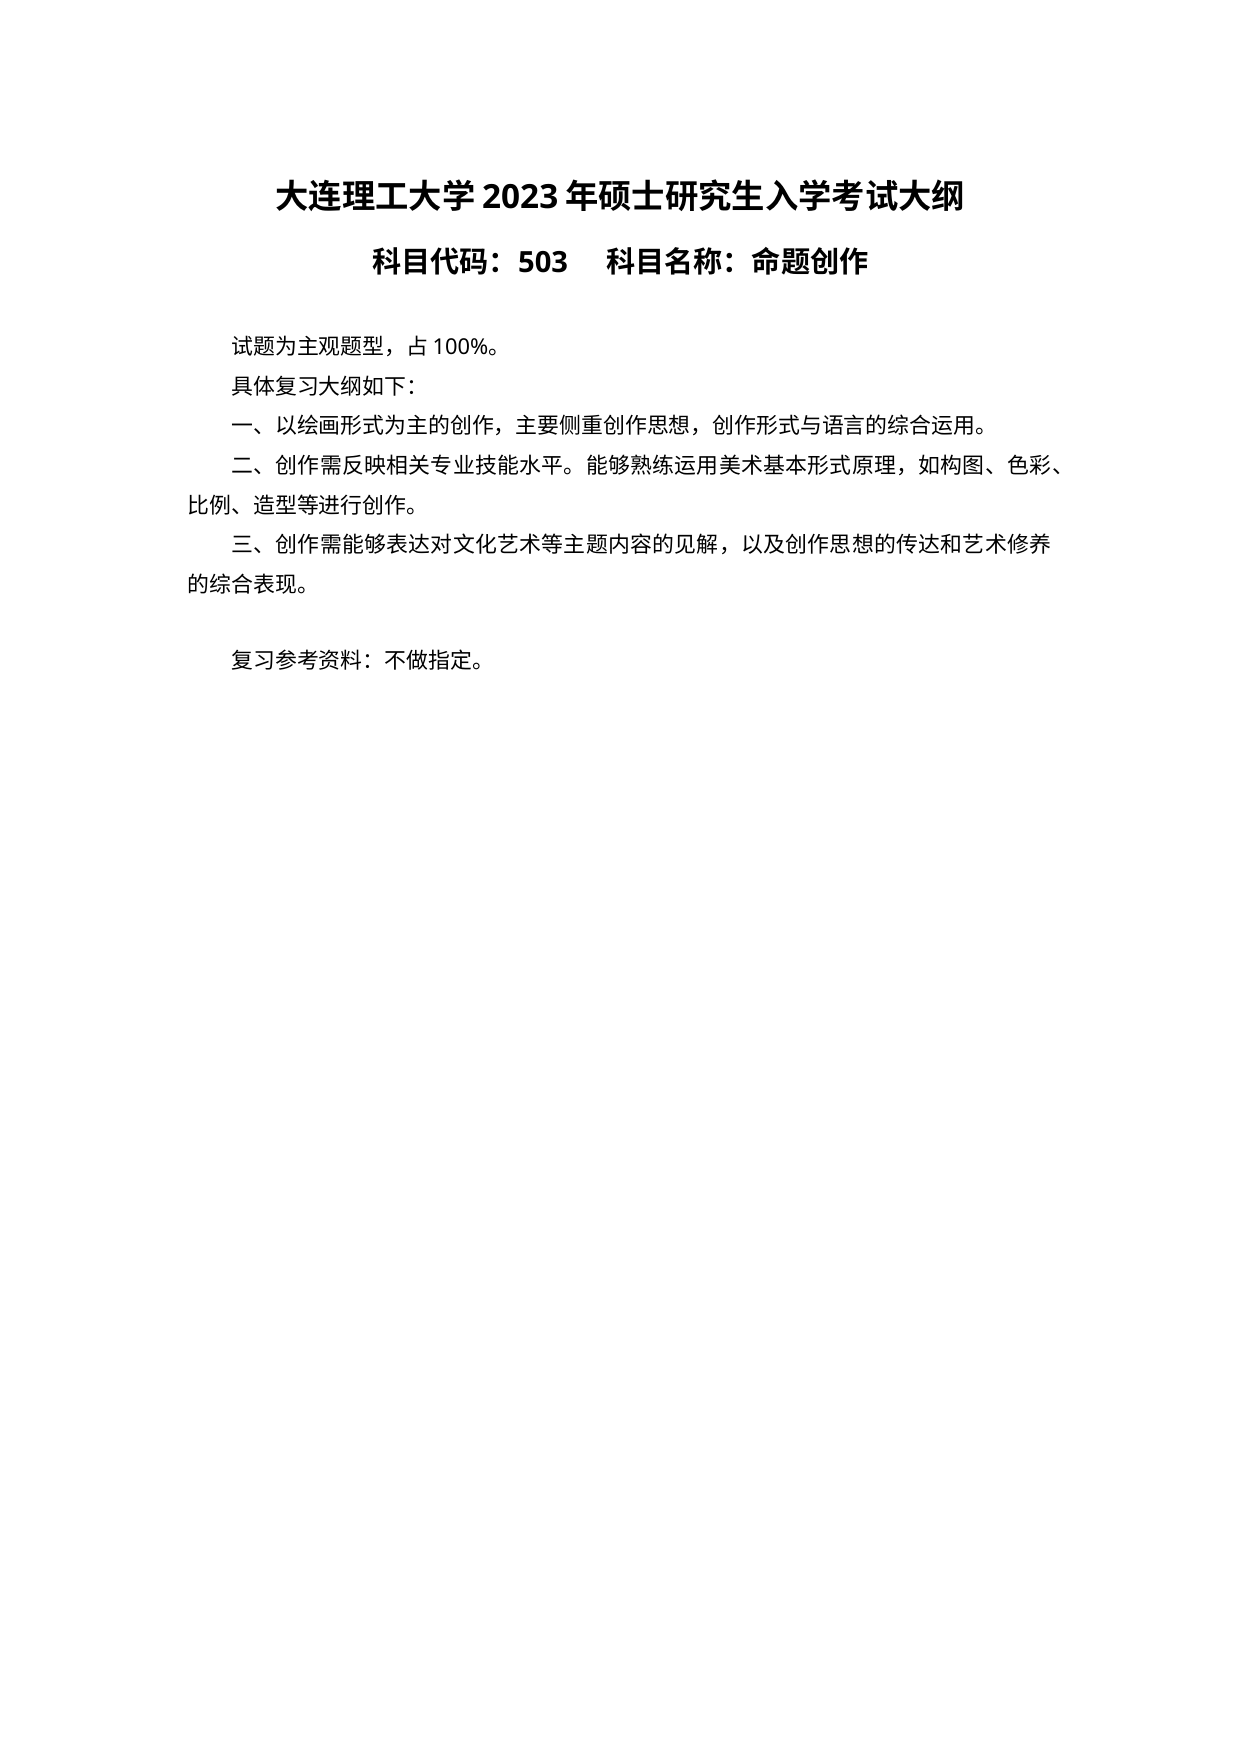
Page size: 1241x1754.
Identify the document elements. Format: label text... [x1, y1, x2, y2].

text 复习参考资料：不做指定。 [187, 643, 1053, 675]
text 大连理工大学2023年硕士研究生入学考试大纲 [187, 162, 1053, 227]
text 具体复习大纲如下： [187, 369, 1053, 401]
text 科目代码：503 科目名称：命题创作 [187, 227, 1053, 292]
text 一、以绘画形式为主的创作，主要侧重创作思想，创作形式与语言的综合运用。 [187, 408, 1053, 440]
text 二、创作需反映相关专业技能水平。能够熟练运用美术基本形式原理，如构图、色彩、比例、造型等进行创作。 [187, 448, 1053, 519]
text 三、创作需能够表达对文化艺术等主题内容的见解，以及创作思想的传达和艺术修养的综合表现。 [187, 527, 1053, 598]
text 试题为主观题型，占100%。 [187, 329, 1053, 361]
